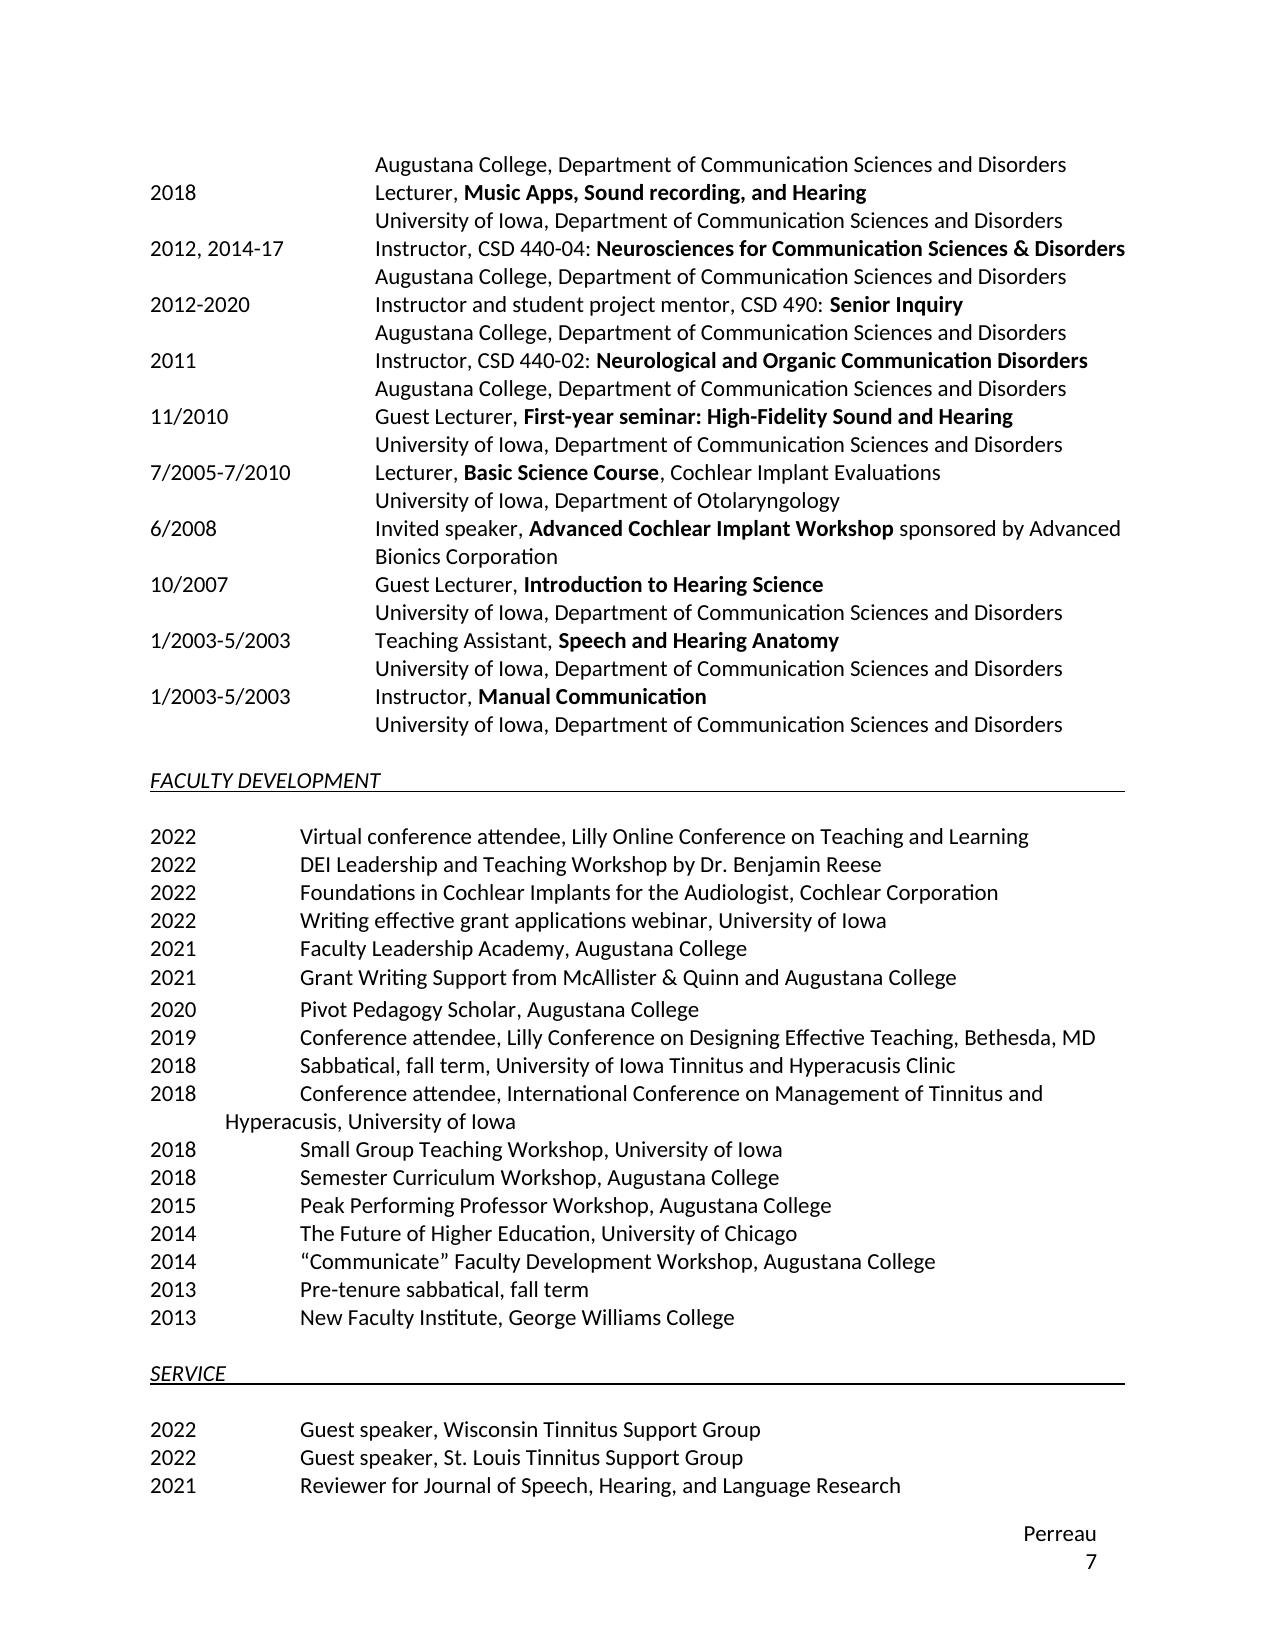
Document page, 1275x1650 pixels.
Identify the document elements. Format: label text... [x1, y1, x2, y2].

text 10/2007 Guest Lecturer, Introduction to Hearing Science [150, 570, 1134, 598]
text 2012-2020 Instructor and student project mentor, CSD 490: Senior Inquiry [150, 290, 1134, 318]
text 2021 Faculty Leadership Academy, Augustana College [150, 934, 1134, 963]
text 2022 Virtual conference attendee, Lilly Online Conference on Teaching and Learning [150, 822, 1134, 851]
text , Department of Communication Sciences and Disorders [150, 598, 1134, 626]
text 2014 The Future of Higher Education, University of Chicago [150, 1219, 1134, 1247]
text , Department of Communication Sciences and Disorders [150, 654, 1134, 682]
text 2018 Small Group Teaching Workshop, University of Iowa [150, 1135, 1134, 1163]
text 2022 Guest speaker, St. Louis Tinnitus Support Group [150, 1443, 1134, 1471]
text 11/2010 Guest Lecturer, First-year seminar: High-Fidelity Sound and Hearing University of Iowa, Department of Communication Sciences and Disorders [150, 402, 1134, 458]
text 2021 Grant Writing Support from McAllister & Quinn and Augustana College [150, 963, 1134, 991]
text FACULTY DEVELOPMENT [150, 766, 1134, 794]
text 2020 Pivot Pedagogy Scholar, Augustana College [150, 995, 1134, 1023]
text 1/2003-5/2003 Instructor, Manual Communication [150, 682, 1134, 710]
text 1/2003-5/2003 Teaching Assistant, Speech and Hearing Anatomy [150, 626, 1134, 654]
text 6/2008 Invited speaker, Advanced Cochlear Implant Workshop sponsored by Advanced Bionics Corporation [150, 514, 1134, 570]
text , Department of Communication Sciences and Disorders [150, 262, 1134, 290]
text , Department of Communication Sciences and Disorders [150, 206, 1134, 234]
text 2021 Reviewer for Journal of Speech, Hearing, and Language Research [150, 1471, 1134, 1499]
text 2022 Guest speaker, Wisconsin Tinnitus Support Group [150, 1415, 1134, 1443]
text 2018 Conference attendee, International Conference on Management of Tinnitus and Hyperacusis, University of Iowa [150, 1079, 1134, 1135]
text , Department of Otolaryngology [150, 486, 1134, 514]
text 2012, 2014-17 Instructor, CSD 440-04: Neurosciences for Communication Sciences & Disorders [150, 234, 1134, 262]
text 2015 Peak Performing Professor Workshop, Augustana College [150, 1191, 1134, 1219]
text 2022 DEI Leadership and Teaching Workshop by Dr. Benjamin Reese [150, 851, 1134, 878]
text University of Iowa, Department of Communication Sciences and Disorders [375, 710, 1134, 738]
text Augustana College, Department of Communication Sciences and Disorders [375, 318, 1134, 346]
text SERVICE [150, 1359, 1134, 1387]
text 2014 “Communicate” Faculty Development Workshop, Augustana College [150, 1247, 1134, 1275]
text 2018 Sabbatical, fall term, University of Iowa Tinnitus and Hyperacusis Clinic [150, 1051, 1134, 1079]
text 2018 Semester Curriculum Workshop, Augustana College [150, 1163, 1134, 1191]
text 2022 Foundations in Cochlear Implants for the Audiologist, Cochlear Corporation [150, 878, 1134, 907]
text 2022 Writing effective grant applications webinar, University of Iowa [150, 907, 1134, 934]
text , Department of Communication Sciences and Disorders [150, 150, 1134, 178]
text 2013 New Faculty Institute, George Williams College [150, 1303, 1134, 1331]
text Augustana College, Department of Communication Sciences and Disorders [300, 374, 1134, 402]
text 2019 Conference attendee, Lilly Conference on Designing Effective Teaching, Bethesda, MD [150, 1023, 1134, 1051]
text 2011 Instructor, CSD 440-02: Neurological and Organic Communication Disorders [150, 346, 1134, 374]
text 2013 Pre-tenure sabbatical, fall term [150, 1275, 1134, 1303]
text 2018 Lecturer, Music Apps, Sound recording, and Hearing [150, 178, 1134, 206]
text 7/2005-7/2010 Lecturer, Basic Science Course, Cochlear Implant Evaluations [150, 458, 1134, 486]
